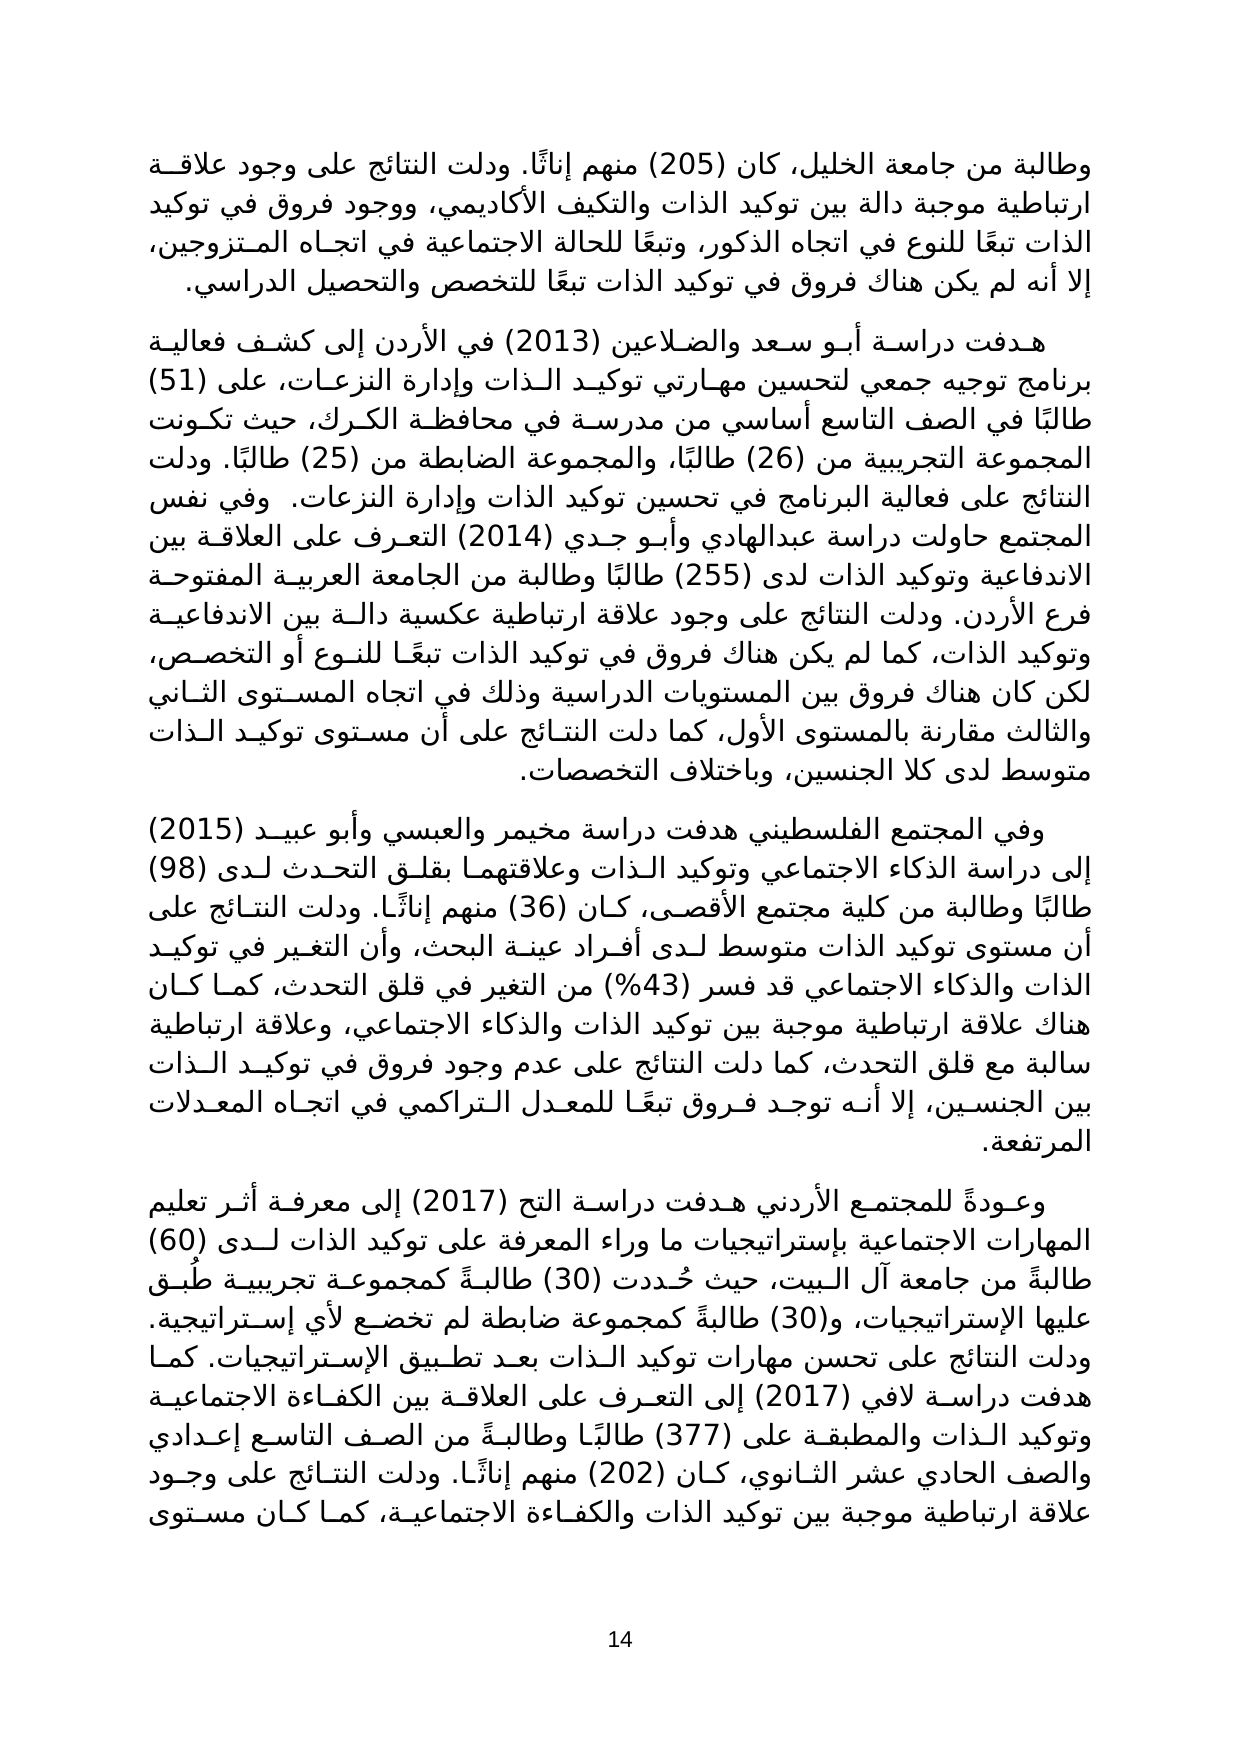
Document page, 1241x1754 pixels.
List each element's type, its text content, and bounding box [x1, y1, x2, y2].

text وفي المجتمع الفلسطيني هدفت دراسة مخيمر والعبسي وأبو عبيد (2015) إلى دراسة الذكاء الاجتماعي وتوكيد الذات وعلاقتهما بقلق التحدث لدى (98) طالبًا وطالبة من كلية مجتمع الأقصى، كان (36) منهم إناثًا. ودلت النتائج على أن مستوى توكيد الذات متوسط لدى أفراد عينة البحث، وأن التغير في توكيد الذات والذكاء الاجتماعي قد فسر (43%) من التغير في قلق التحدث، كما كان هناك علاقة ارتباطية موجبة بين توكيد الذات والذكاء الاجتماعي، وعلاقة ارتباطية سالبة مع قلق التحدث، كما دلت النتائج على عدم وجود فروق في توكيد الذات بين الجنسين، إلا أنه توجد فروق تبعًا للمعدل التراكمي في اتجاه المعدلات المرتفعة. [148, 813, 1092, 1158]
text هدفت دراسة أبو سعد والضلاعين (2013) في الأردن إلى كشف فعالية برنامج توجيه جمعي لتحسين مهارتي توكيد الذات وإدارة النزعات، على (51) طالبًا في الصف التاسع أساسي من مدرسة في محافظة الكرك، حيث تكونت المجموعة التجريبية من (26) طالبًا، والمجموعة الضابطة من (25) طالبًا. ودلت النتائج على فعالية البرنامج في تحسين توكيد الذات وإدارة النزعات. وفي نفس المجتمع حاولت دراسة عبدالهادي وأبو جدي (2014) التعرف على العلاقة بين الاندفاعية وتوكيد الذات لدى (255) طالبًا وطالبة من الجامعة العربية المفتوحة فرع الأردن. ودلت النتائج على وجود علاقة ارتباطية عكسية دالة بين الاندفاعية وتوكيد الذات، كما لم يكن هناك فروق في توكيد الذات تبعًا للنوع أو التخصص، لكن كان هناك فروق بين المستويات الدراسية وذلك في اتجاه المستوى الثاني والثالث مقارنة بالمستوى الأول، كما دلت النتائج على أن مستوى توكيد الذات متوسط لدى كلا الجنسين، وباختلاف التخصصات. [148, 324, 1092, 787]
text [148, 1184, 1092, 1530]
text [148, 148, 1092, 298]
